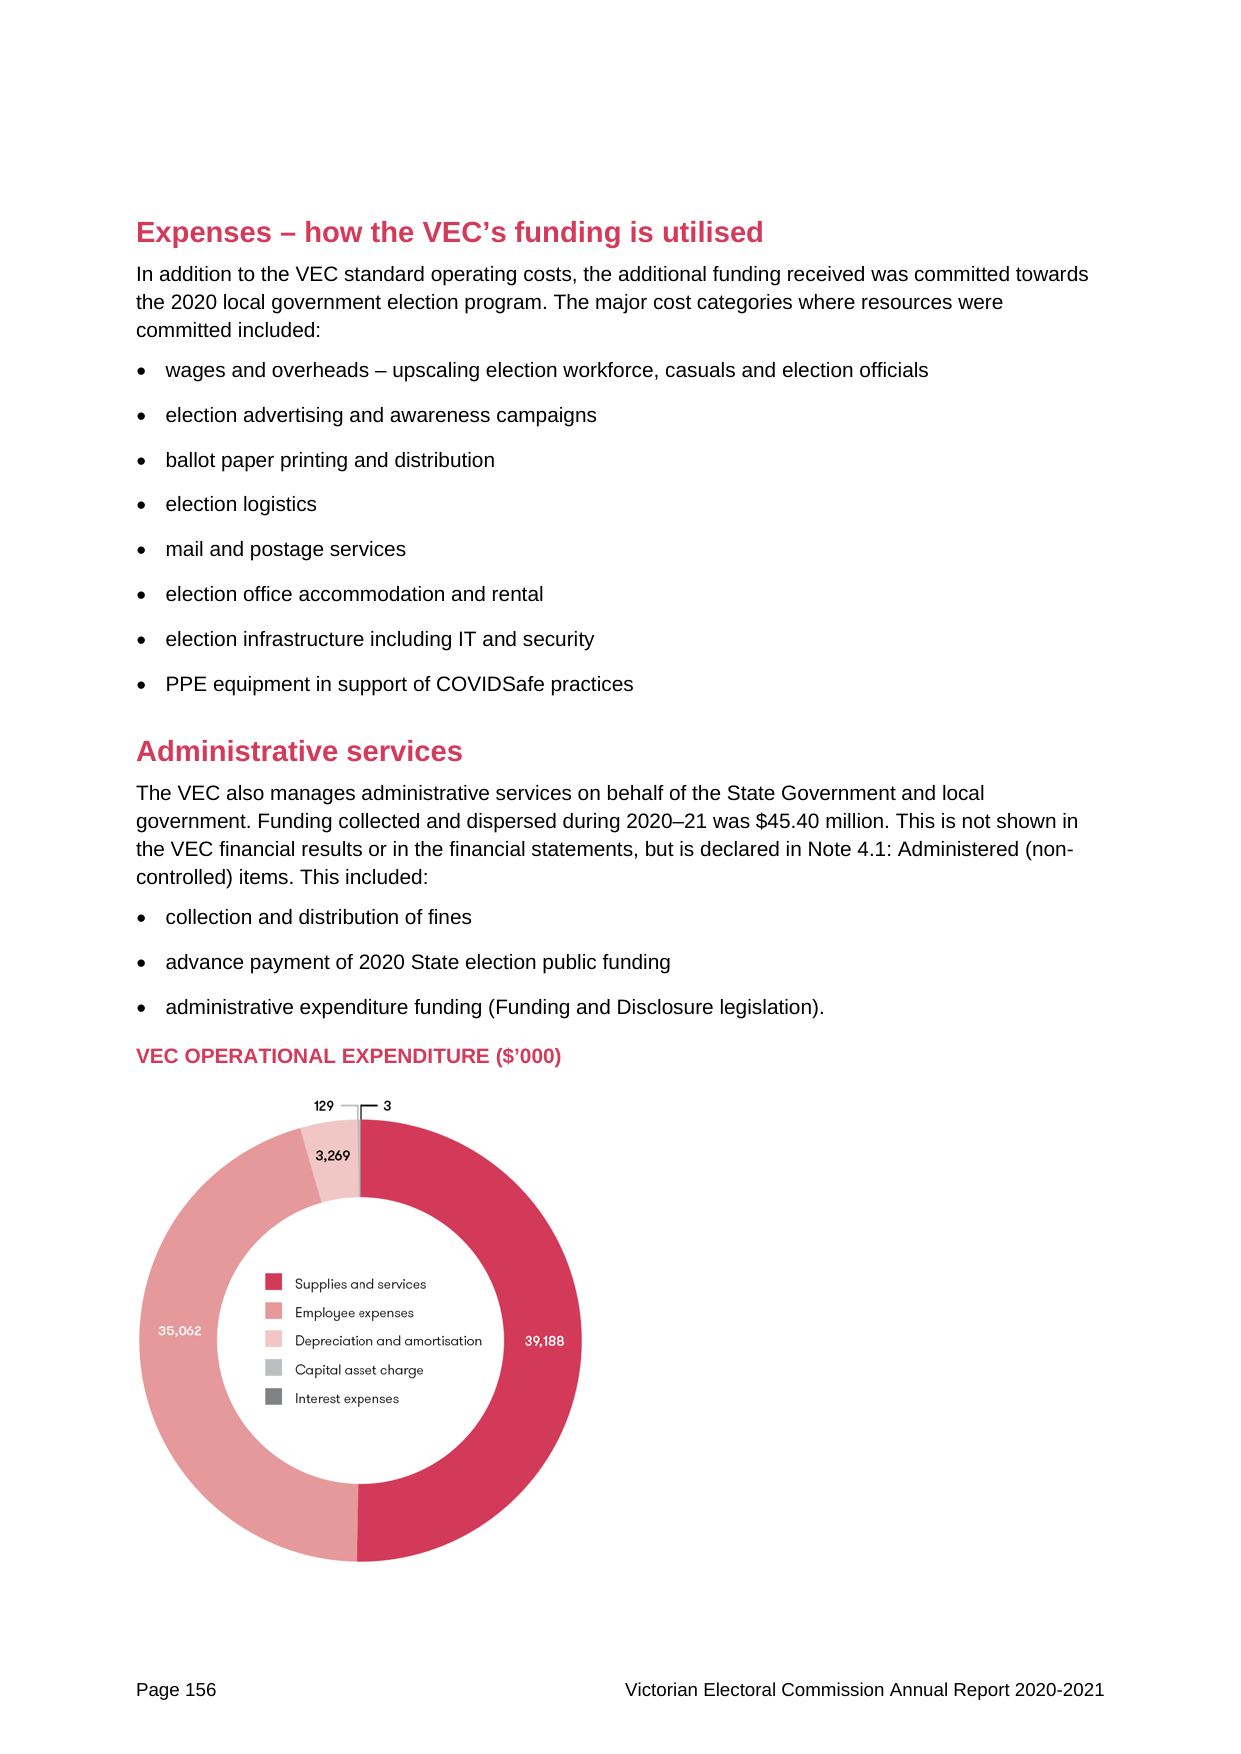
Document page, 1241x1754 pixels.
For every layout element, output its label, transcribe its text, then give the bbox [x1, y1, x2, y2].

text collection and distribution of fines [136, 902, 1104, 930]
picture [135, 1093, 586, 1567]
text advance payment of 2020 State election public funding [136, 946, 1104, 974]
subtitle Administrative services [136, 734, 1104, 767]
text PPE equipment in support of COVIDSafe practices [136, 668, 1104, 696]
text VEC OPERATIONAL EXPENDITURE ($’000) [136, 1044, 1104, 1068]
text administrative expenditure funding (Funding and Disclosure legislation). [136, 991, 1104, 1019]
text The VEC also manages administrative services on behalf of the State Government and local government. Funding collected and dispersed during 2020–21 was $45.40 million. This is not shown in the VEC financial results or in the financial statements, but is declared in Note 4.1: Administered (non-controlled) items. This included: [136, 777, 1104, 889]
text election advertising and awareness campaigns [136, 399, 1104, 427]
text In addition to the VEC standard operating costs, the additional funding received was committed towards the 2020 local government election program. The major cost categories where resources were committed included: [136, 258, 1104, 342]
text wages and overheads – upscaling election workforce, casuals and election officials [136, 354, 1104, 383]
text election logistics [136, 489, 1104, 517]
text ballot paper printing and distribution [136, 444, 1104, 472]
text election infrastructure including IT and security [136, 623, 1104, 651]
subtitle Expenses – how the VEC’s funding is utilised [136, 215, 1104, 248]
text mail and postage services [136, 534, 1104, 562]
text election office accommodation and rental [136, 578, 1104, 607]
